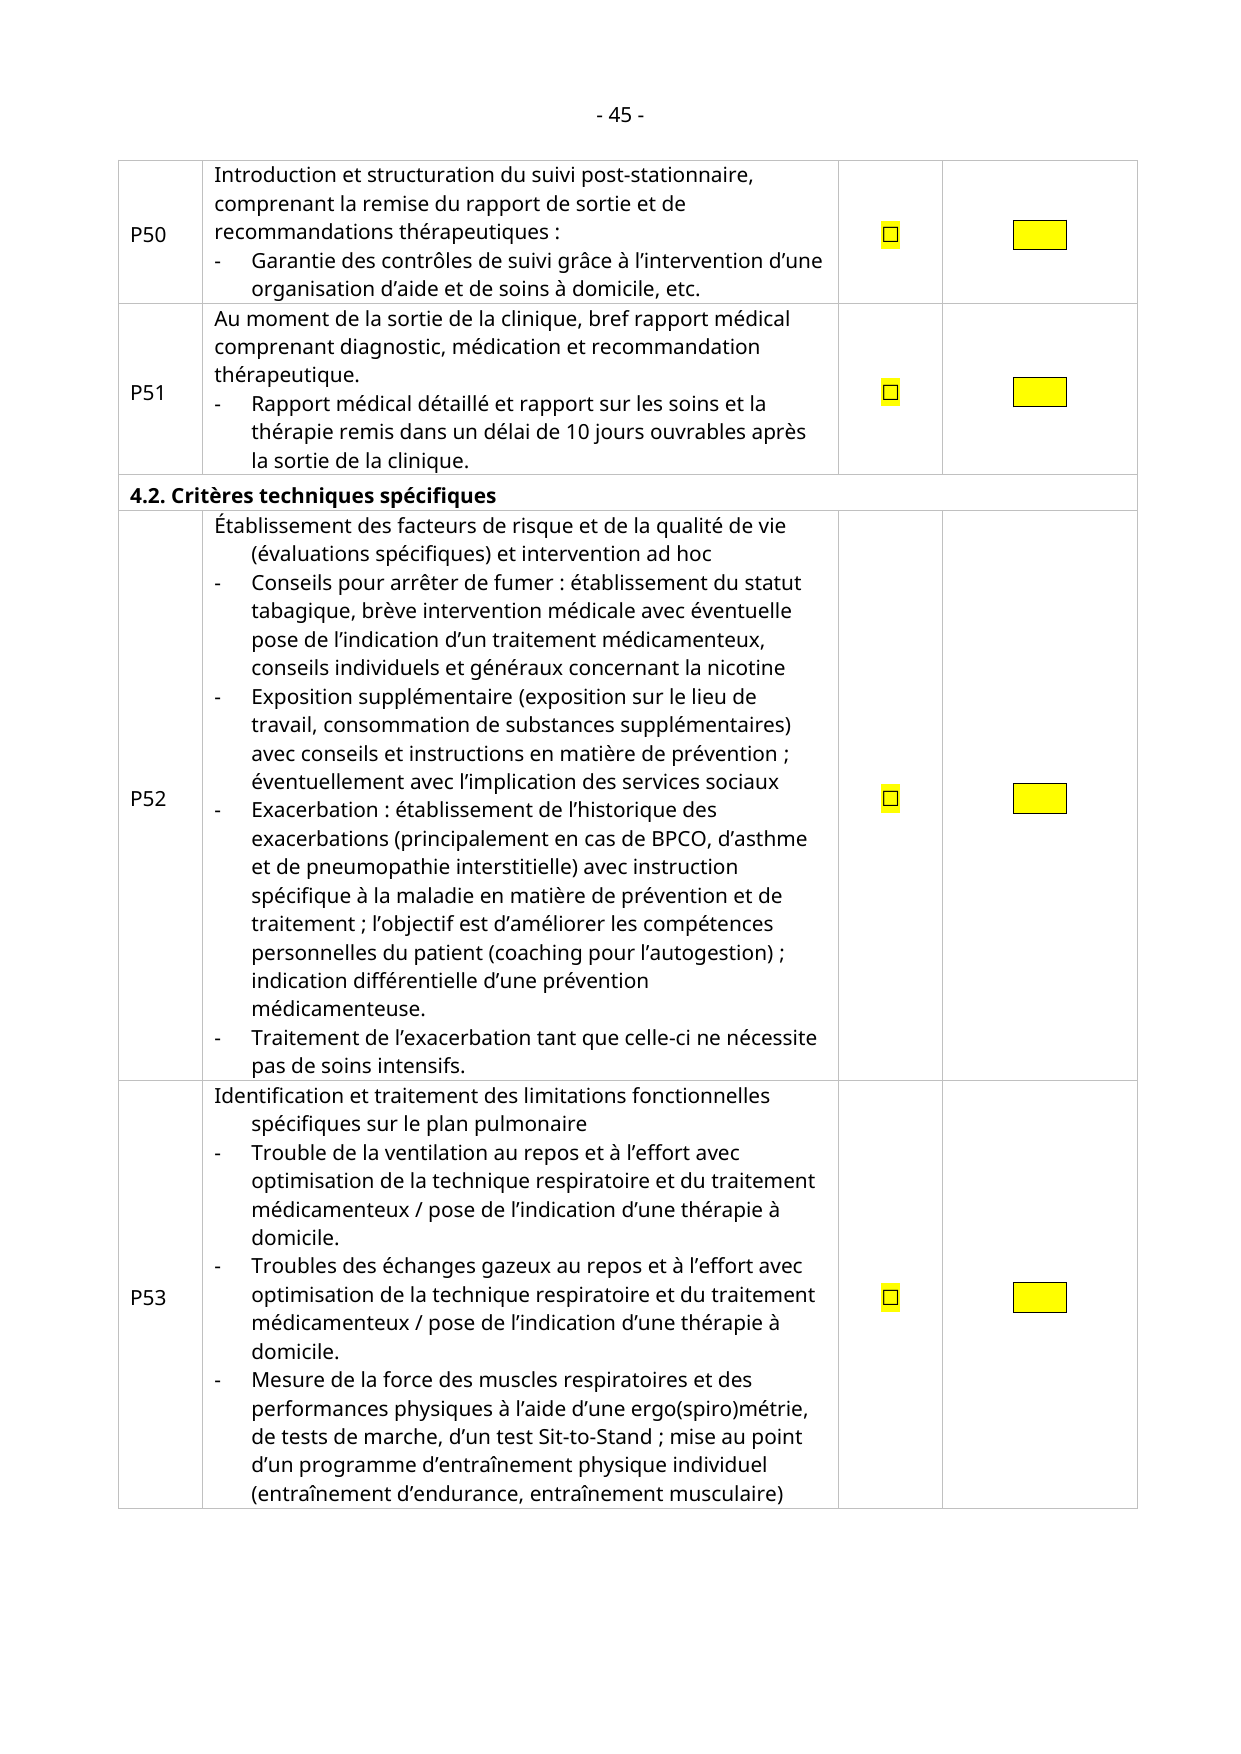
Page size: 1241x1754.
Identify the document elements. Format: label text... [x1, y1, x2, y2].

table_cell Au moment de la sortie de la clinique, bref rapport médical comprenant diagnostic, médication et recommandation thérapeutique. Rapport médical détaillé et rapport sur les soins et la thérapie remis dans un délai de 10 jours ouvrables après la sortie de la clinique. [203, 304, 838, 474]
table_cell [839, 161, 942, 303]
table_cell Introduction et structuration du suivi post-stationnaire, comprenant la remise du rapport de sortie et de recommandations thérapeutiques : Garantie des contrôles de suivi grâce à l’intervention d’une organisation d’aide et de soins à domicile, etc. [203, 161, 838, 303]
table_cell P50 [119, 161, 202, 303]
table_cell [943, 1081, 1137, 1507]
table_cell P53 [119, 1081, 202, 1507]
table_cell [839, 1081, 942, 1507]
table_cell P52 [119, 511, 202, 1080]
table_cell [839, 511, 942, 1080]
table_cell Identification et traitement des limitations fonctionnelles spécifiques sur le plan pulmonaire Trouble de la ventilation au repos et à l’effort avec optimisation de la technique respiratoire et du traitement médicamenteux / pose de l’indication d’une thérapie à domicile. Troubles des échanges gazeux au repos et à l’effort avec optimisation de la technique respiratoire et du traitement médicamenteux / pose de l’indication d’une thérapie à domicile. Mesure de la force des muscles respiratoires et des performances physiques à l’aide d’une ergo(spiro)métrie, de tests de marche, d’un test Sit-to-Stand ; mise au point d’un programme d’entraînement physique individuel (entraînement d’endurance, entraînement musculaire) [203, 1081, 838, 1507]
table_cell [943, 511, 1137, 1080]
table_cell [943, 304, 1137, 474]
table_cell Établissement des facteurs de risque et de la qualité de vie (évaluations spécifiques) et intervention ad hoc Conseils pour arrêter de fumer : établissement du statut tabagique, brève intervention médicale avec éventuelle pose de l’indication d’un traitement médicamenteux, conseils individuels et généraux concernant la nicotine Exposition supplémentaire (exposition sur le lieu de travail, consommation de substances supplémentaires) avec conseils et instructions en matière de prévention ; éventuellement avec l’implication des services sociaux Exacerbation : établissement de l’historique des exacerbations (principalement en cas de BPCO, d’asthme et de pneumopathie interstitielle) avec instruction spécifique à la maladie en matière de prévention et de traitement ; l’objectif est d’améliorer les compétences personnelles du patient (coaching pour l’autogestion) ; indication différentielle d’une prévention médicamenteuse. Traitement de l’exacerbation tant que celle-ci ne nécessite pas de soins intensifs. [203, 511, 838, 1080]
table_cell [943, 161, 1137, 303]
table_cell [839, 304, 942, 474]
table_cell P51 [119, 304, 202, 474]
table_cell 4.2. Critères techniques spécifiques [119, 475, 1137, 510]
